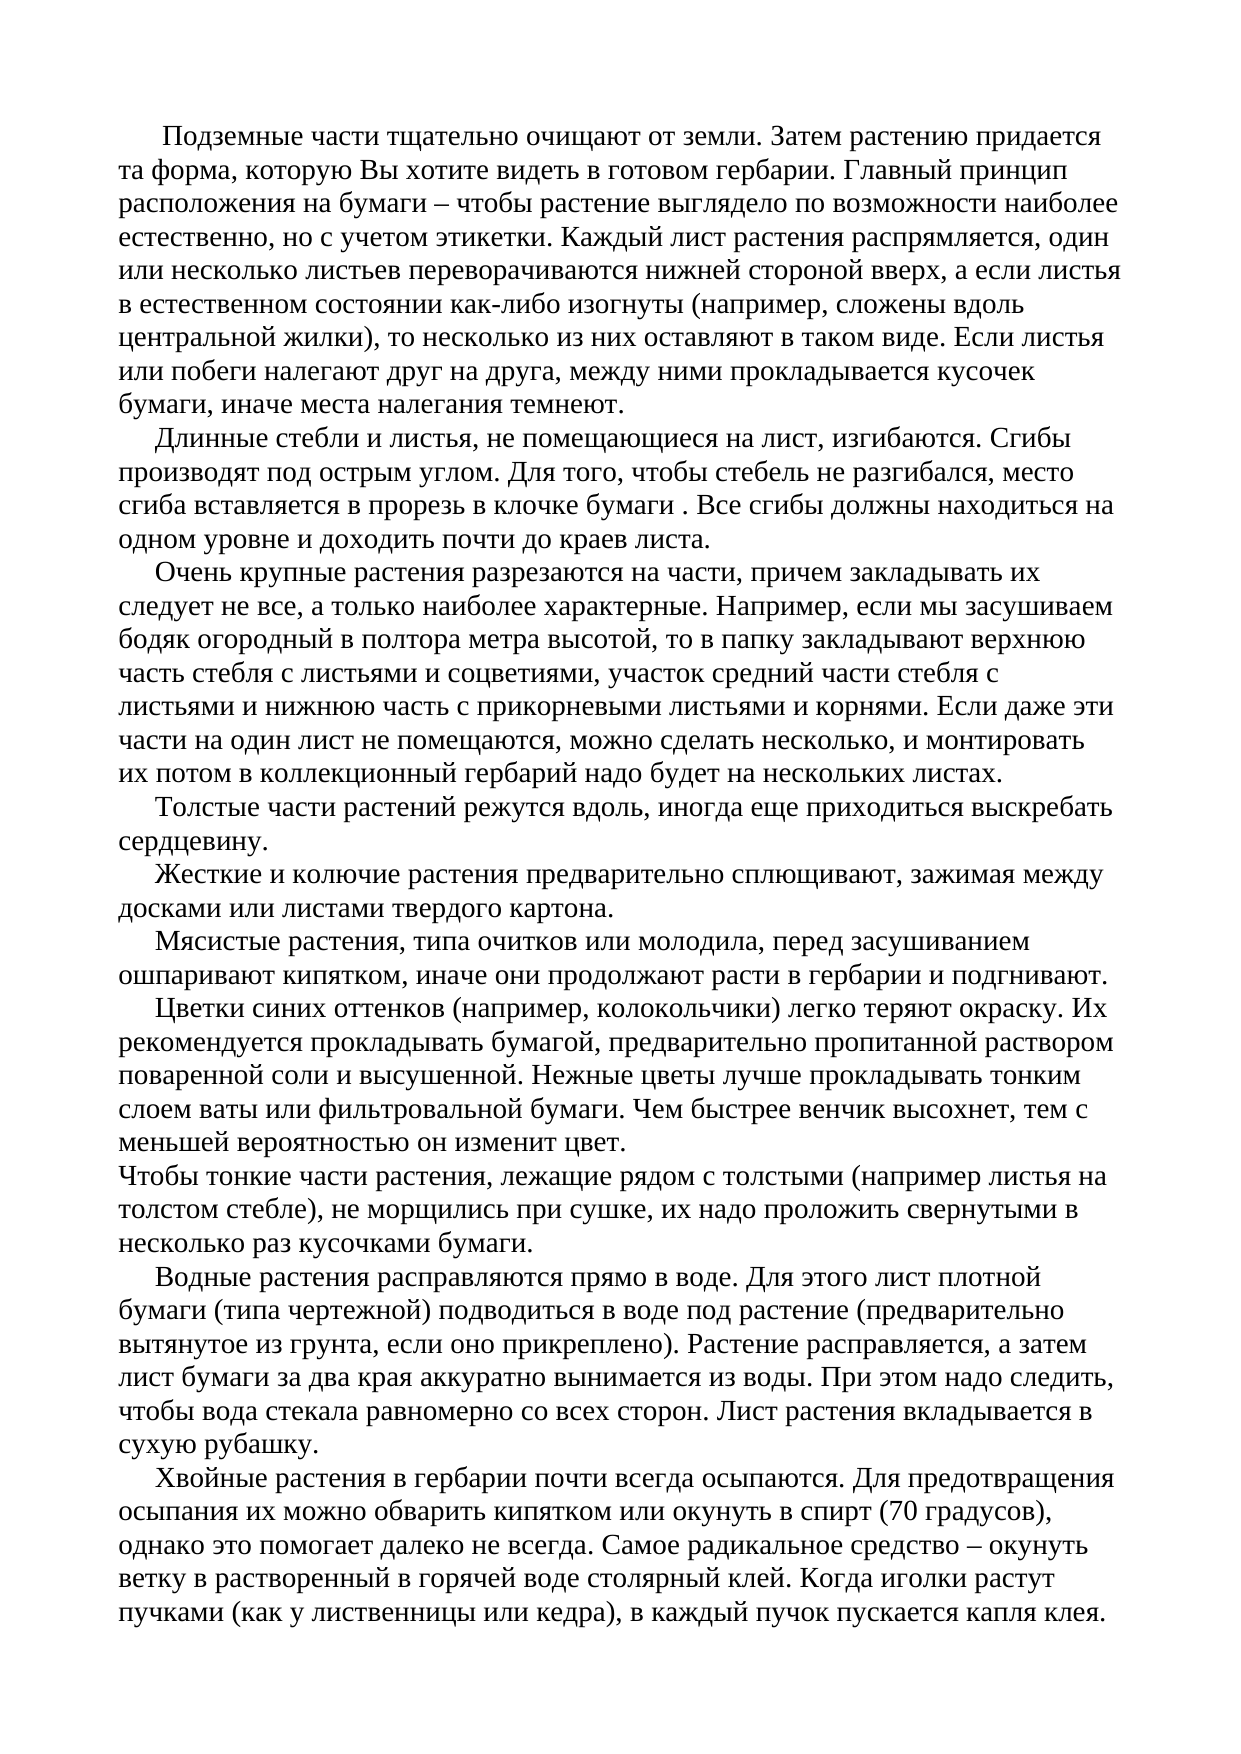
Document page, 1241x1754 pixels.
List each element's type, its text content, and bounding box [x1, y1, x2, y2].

text Жесткие и колючие растения предварительно сплющивают, зажимая между досками или листами твердого картона. [118, 856, 1122, 923]
text Водные растения расправляются прямо в воде. Для этого лист плотной бумаги (типа чертежной) подводиться в воде под растение (предварительно вытянутое из грунта, если оно прикреплено). Растение расправляется, а затем лист бумаги за два края аккуратно вынимается из воды. При этом надо следить, чтобы вода стекала равномерно со всех сторон. Лист растения вкладывается в сухую рубашку. [118, 1259, 1122, 1460]
text Очень крупные растения разрезаются на части, причем закладывать их следует не все, а только наиболее характерные. Например, если мы засушиваем бодяк огородный в полтора метра высотой, то в папку закладывают верхнюю часть стебля с листьями и соцветиями, участок средний части стебля с листьями и нижнюю часть с прикорневыми листьями и корнями. Если даже эти части на один лист не помещаются, можно сделать несколько, и монтировать их потом в коллекционный гербарий надо будет на нескольких листах. [118, 554, 1122, 789]
text Хвойные растения в гербарии почти всегда осыпаются. Для предотвращения осыпания их можно обварить кипятком или окунуть в спирт (70 градусов), однако это помогает далеко не всегда. Самое радикальное средство – окунуть ветку в растворенный в горячей воде столярный клей. Когда иголки растут пучками (как у лиственницы или кедра), в каждый пучок пускается капля клея. [118, 1460, 1122, 1628]
text Подземные части тщательно очищают от земли. Затем растению придается та форма, которую Вы хотите видеть в готовом гербарии. Главный принцип расположения на бумаги – чтобы растение выглядело по возможности наиболее естественно, но с учетом этикетки. Каждый лист растения распрямляется, один или несколько листьев переворачиваются нижней стороной вверх, а если листья в естественном состоянии как-либо изогнуты (например, сложены вдоль центральной жилки), то несколько из них оставляют в таком виде. Если листья или побеги налегают друг на друга, между ними прокладывается кусочек бумаги, иначе места налегания темнеют. [118, 118, 1122, 420]
text Мясистые растения, типа очитков или молодила, перед засушиванием ошпаривают кипятком, иначе они продолжают расти в гербарии и подгнивают. [118, 923, 1122, 990]
text Толстые части растений режутся вдоль, иногда еще приходиться выскребать сердцевину. [118, 789, 1122, 856]
text Длинные стебли и листья, не помещающиеся на лист, изгибаются. Сгибы производят под острым углом. Для того, чтобы стебель не разгибался, место сгиба вставляется в прорезь в клочке бумаги . Все сгибы должны находиться на одном уровне и доходить почти до краев листа. [118, 420, 1122, 554]
text Чтобы тонкие части растения, лежащие рядом с толстыми (например листья на толстом стебле), не морщились при сушке, их надо проложить свернутыми в несколько раз кусочками бумаги. [118, 1158, 1122, 1259]
text Цветки синих оттенков (например, колокольчики) легко теряют окраску. Их рекомендуется прокладывать бумагой, предварительно пропитанной раствором поваренной соли и высушенной. Нежные цветы лучше прокладывать тонким слоем ваты или фильтровальной бумаги. Чем быстрее венчик высохнет, тем с меньшей вероятностью он изменит цвет. [118, 990, 1122, 1158]
